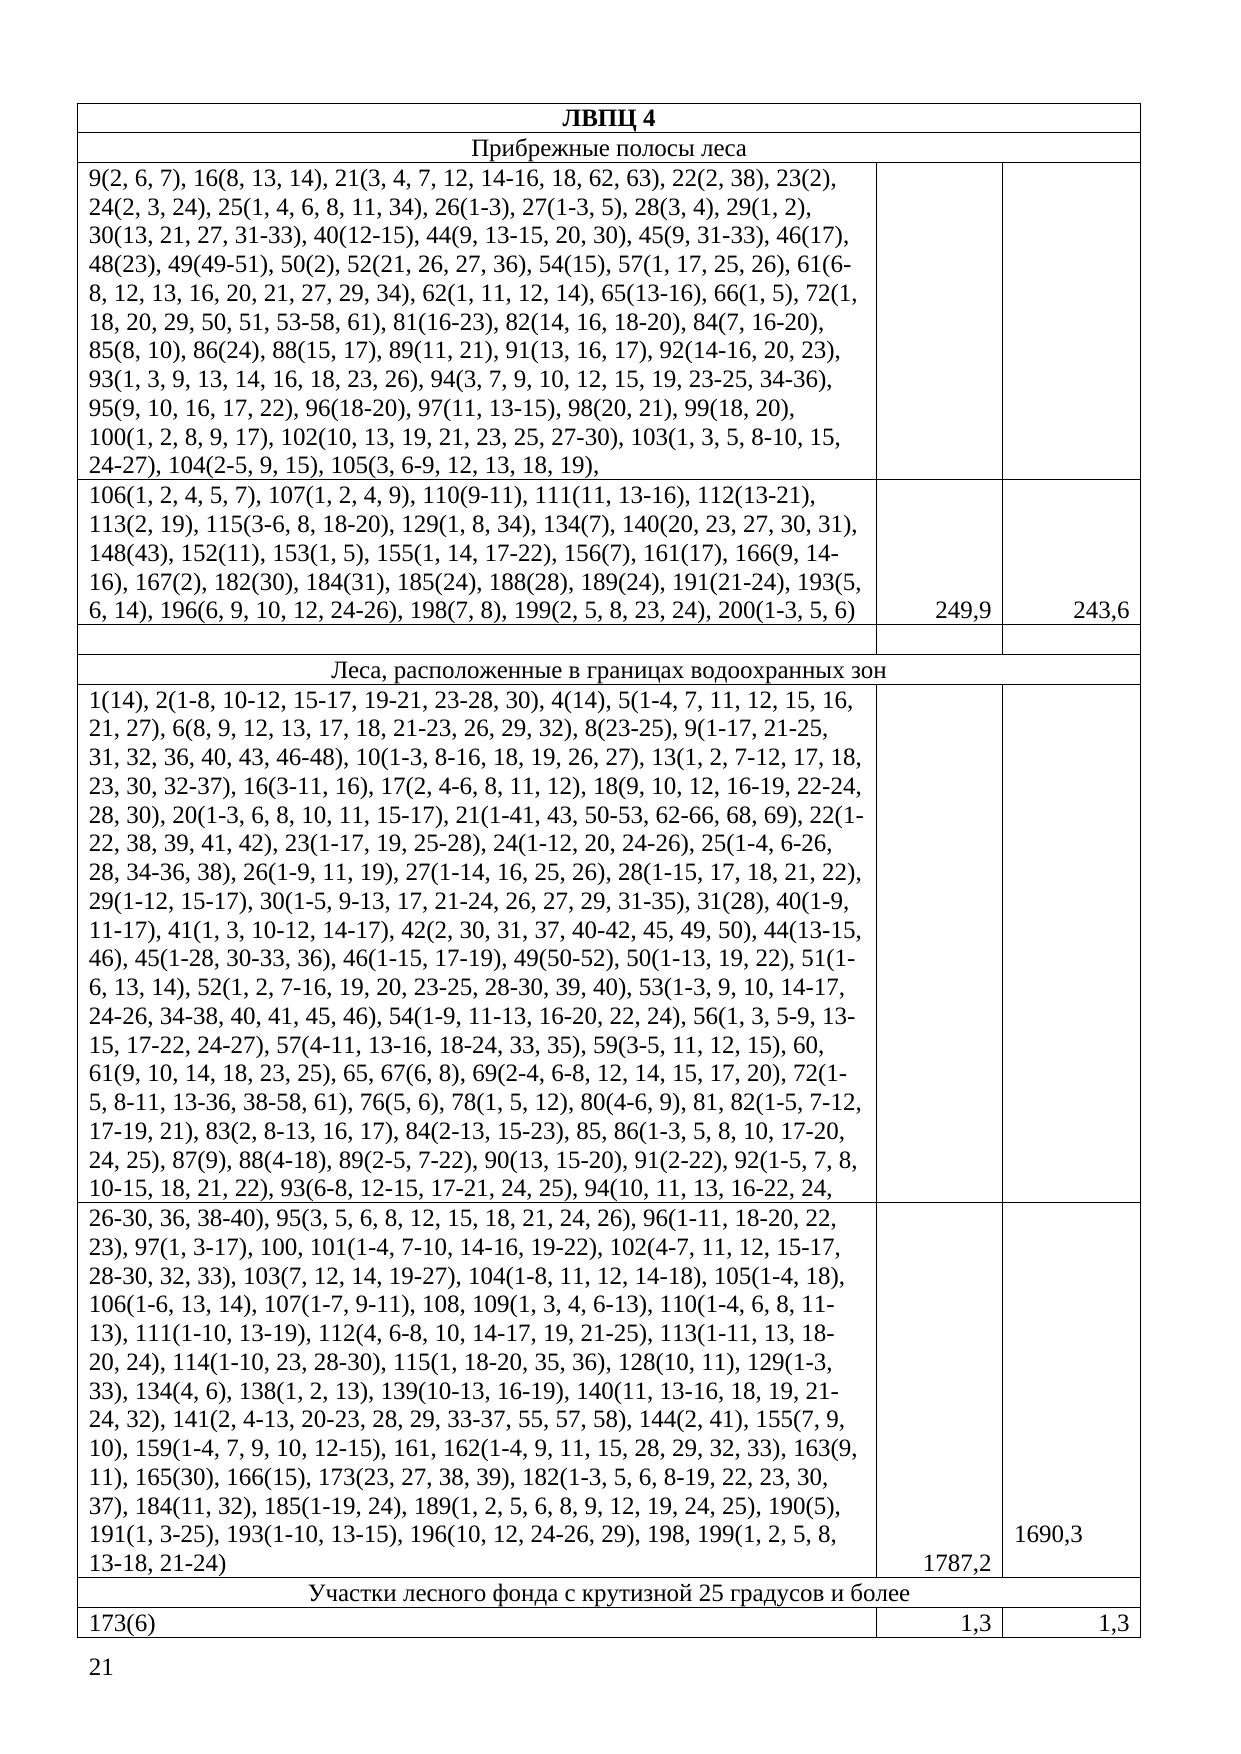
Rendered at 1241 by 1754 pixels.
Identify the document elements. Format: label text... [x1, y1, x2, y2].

table_cell 1787,2 [877, 1203, 1002, 1577]
table_cell 1,3 [877, 1608, 1002, 1637]
table_cell ЛВПЦ 4 [78, 104, 1140, 132]
table_cell Леса, расположенные в границах водоохранных зон [78, 655, 1140, 684]
table_cell Прибрежные полосы леса [78, 133, 1140, 162]
table_cell 1690,3 [1003, 1203, 1140, 1577]
table_cell 243,6 [1003, 480, 1140, 624]
table_cell 249,9 [877, 480, 1002, 624]
table_cell [1003, 163, 1140, 479]
table_cell [877, 163, 1002, 479]
table_cell 9(2, 6, 7), 16(8, 13, 14), 21(3, 4, 7, 12, 14-16, 18, 62, 63), 22(2, 38), 23(2), 24(2, 3, 24), 25(1, 4, 6, 8, 11, 34), 26(1-3), 27(1-3, 5), 28(3, 4), 29(1, 2), 30(13, 21, 27, 31-33), 40(12-15), 44(9, 13-15, 20, 30), 45(9, 31-33), 46(17), 48(23), 49(49-51), 50(2), 52(21, 26, 27, 36), 54(15), 57(1, 17, 25, 26), 61(6-8, 12, 13, 16, 20, 21, 27, 29, 34), 62(1, 11, 12, 14), 65(13-16), 66(1, 5), 72(1, 18, 20, 29, 50, 51, 53-58, 61), 81(16-23), 82(14, 16, 18-20), 84(7, 16-20), 85(8, 10), 86(24), 88(15, 17), 89(11, 21), 91(13, 16, 17), 92(14-16, 20, 23), 93(1, 3, 9, 13, 14, 16, 18, 23, 26), 94(3, 7, 9, 10, 12, 15, 19, 23-25, 34-36), 95(9, 10, 16, 17, 22), 96(18-20), 97(11, 13-15), 98(20, 21), 99(18, 20), 100(1, 2, 8, 9, 17), 102(10, 13, 19, 21, 23, 25, 27-30), 103(1, 3, 5, 8-10, 15, 24-27), 104(2-5, 9, 15), 105(3, 6-9, 12, 13, 18, 19), [78, 163, 876, 479]
table_cell Участки лесного фонда с крутизной 25 градусов и более [78, 1578, 1140, 1607]
table_cell [877, 685, 1002, 1202]
table_cell [877, 625, 1002, 654]
table_cell [1003, 625, 1140, 654]
table_cell [78, 625, 876, 654]
table_cell [1003, 685, 1140, 1202]
table_cell 1,3 [1003, 1608, 1140, 1637]
table_cell 173(6) [78, 1608, 876, 1637]
table_cell 106(1, 2, 4, 5, 7), 107(1, 2, 4, 9), 110(9-11), 111(11, 13-16), 112(13-21), 113(2, 19), 115(3-6, 8, 18-20), 129(1, 8, 34), 134(7), 140(20, 23, 27, 30, 31), 148(43), 152(11), 153(1, 5), 155(1, 14, 17-22), 156(7), 161(17), 166(9, 14-16), 167(2), 182(30), 184(31), 185(24), 188(28), 189(24), 191(21-24), 193(5, 6, 14), 196(6, 9, 10, 12, 24-26), 198(7, 8), 199(2, 5, 8, 23, 24), 200(1-3, 5, 6) [78, 480, 876, 624]
table_cell 26-30, 36, 38-40), 95(3, 5, 6, 8, 12, 15, 18, 21, 24, 26), 96(1-11, 18-20, 22, 23), 97(1, 3-17), 100, 101(1-4, 7-10, 14-16, 19-22), 102(4-7, 11, 12, 15-17, 28-30, 32, 33), 103(7, 12, 14, 19-27), 104(1-8, 11, 12, 14-18), 105(1-4, 18), 106(1-6, 13, 14), 107(1-7, 9-11), 108, 109(1, 3, 4, 6-13), 110(1-4, 6, 8, 11-13), 111(1-10, 13-19), 112(4, 6-8, 10, 14-17, 19, 21-25), 113(1-11, 13, 18-20, 24), 114(1-10, 23, 28-30), 115(1, 18-20, 35, 36), 128(10, 11), 129(1-3, 33), 134(4, 6), 138(1, 2, 13), 139(10-13, 16-19), 140(11, 13-16, 18, 19, 21-24, 32), 141(2, 4-13, 20-23, 28, 29, 33-37, 55, 57, 58), 144(2, 41), 155(7, 9, 10), 159(1-4, 7, 9, 10, 12-15), 161, 162(1-4, 9, 11, 15, 28, 29, 32, 33), 163(9, 11), 165(30), 166(15), 173(23, 27, 38, 39), 182(1-3, 5, 6, 8-19, 22, 23, 30, 37), 184(11, 32), 185(1-19, 24), 189(1, 2, 5, 6, 8, 9, 12, 19, 24, 25), 190(5), 191(1, 3-25), 193(1-10, 13-15), 196(10, 12, 24-26, 29), 198, 199(1, 2, 5, 8, 13-18, 21-24) [78, 1203, 876, 1577]
table_cell 1(14), 2(1-8, 10-12, 15-17, 19-21, 23-28, 30), 4(14), 5(1-4, 7, 11, 12, 15, 16, 21, 27), 6(8, 9, 12, 13, 17, 18, 21-23, 26, 29, 32), 8(23-25), 9(1-17, 21-25, 31, 32, 36, 40, 43, 46-48), 10(1-3, 8-16, 18, 19, 26, 27), 13(1, 2, 7-12, 17, 18, 23, 30, 32-37), 16(3-11, 16), 17(2, 4-6, 8, 11, 12), 18(9, 10, 12, 16-19, 22-24, 28, 30), 20(1-3, 6, 8, 10, 11, 15-17), 21(1-41, 43, 50-53, 62-66, 68, 69), 22(1-22, 38, 39, 41, 42), 23(1-17, 19, 25-28), 24(1-12, 20, 24-26), 25(1-4, 6-26, 28, 34-36, 38), 26(1-9, 11, 19), 27(1-14, 16, 25, 26), 28(1-15, 17, 18, 21, 22), 29(1-12, 15-17), 30(1-5, 9-13, 17, 21-24, 26, 27, 29, 31-35), 31(28), 40(1-9, 11-17), 41(1, 3, 10-12, 14-17), 42(2, 30, 31, 37, 40-42, 45, 49, 50), 44(13-15, 46), 45(1-28, 30-33, 36), 46(1-15, 17-19), 49(50-52), 50(1-13, 19, 22), 51(1-6, 13, 14), 52(1, 2, 7-16, 19, 20, 23-25, 28-30, 39, 40), 53(1-3, 9, 10, 14-17, 24-26, 34-38, 40, 41, 45, 46), 54(1-9, 11-13, 16-20, 22, 24), 56(1, 3, 5-9, 13-15, 17-22, 24-27), 57(4-11, 13-16, 18-24, 33, 35), 59(3-5, 11, 12, 15), 60, 61(9, 10, 14, 18, 23, 25), 65, 67(6, 8), 69(2-4, 6-8, 12, 14, 15, 17, 20), 72(1-5, 8-11, 13-36, 38-58, 61), 76(5, 6), 78(1, 5, 12), 80(4-6, 9), 81, 82(1-5, 7-12, 17-19, 21), 83(2, 8-13, 16, 17), 84(2-13, 15-23), 85, 86(1-3, 5, 8, 10, 17-20, 24, 25), 87(9), 88(4-18), 89(2-5, 7-22), 90(13, 15-20), 91(2-22), 92(1-5, 7, 8, 10-15, 18, 21, 22), 93(6-8, 12-15, 17-21, 24, 25), 94(10, 11, 13, 16-22, 24, [78, 685, 876, 1202]
